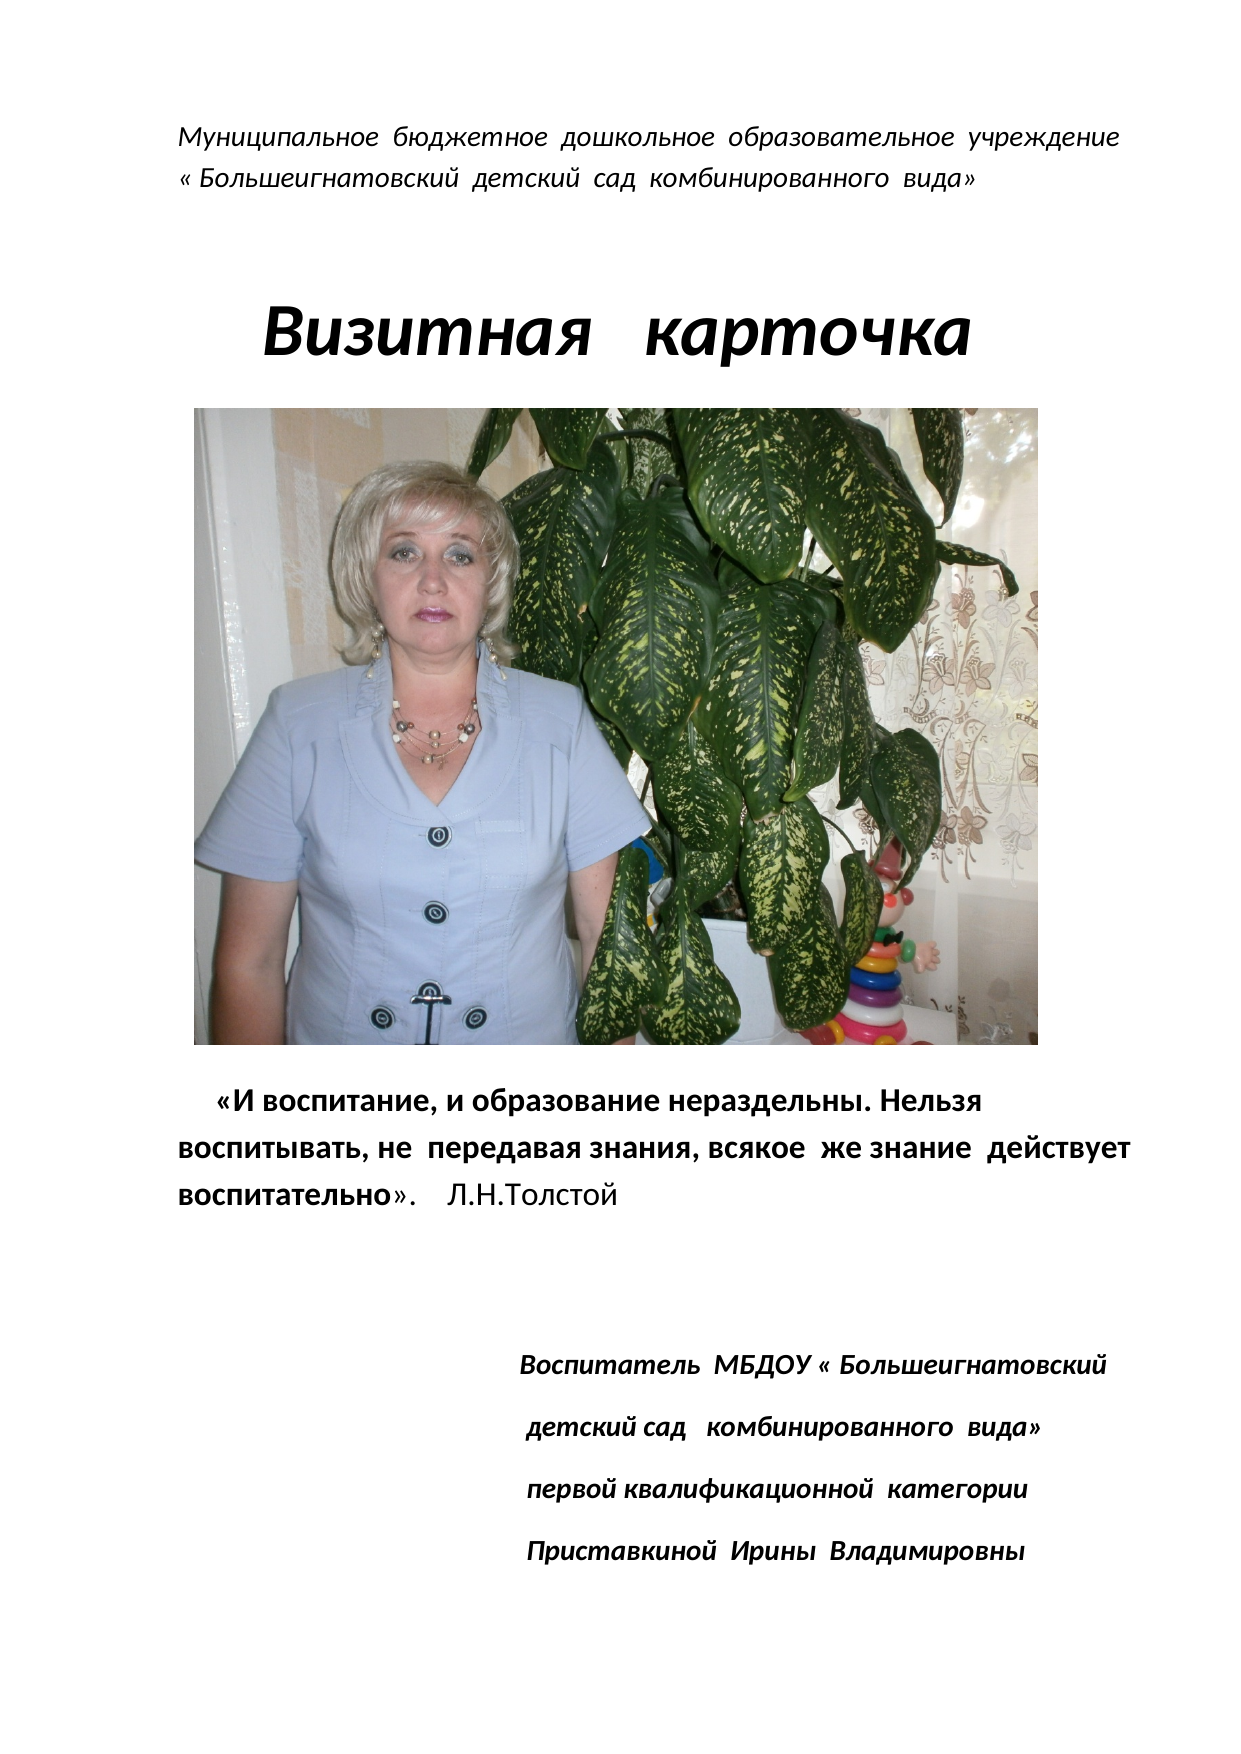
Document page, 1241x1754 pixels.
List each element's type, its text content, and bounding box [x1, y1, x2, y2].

text Приставкиной Ирины Владимировны [177, 1532, 1181, 1567]
text первой квалификационной категории [177, 1470, 1181, 1505]
text «И воспитание, и образование нераздельны. Нельзя воспитывать, не передавая знания, всякое же знание действует воспитательно». Л.Н.Толстой [177, 1079, 1181, 1213]
text Муниципальное бюджетное дошкольное образовательное учреждение « Большеигнатовский детский сад комбинированного вида» [177, 118, 1181, 195]
text Визитная карточка [177, 283, 1181, 374]
text Воспитатель МБДОУ « Большеигнатовский [177, 1346, 1181, 1382]
picture [194, 408, 1038, 1045]
text детский сад комбинированного вида» [177, 1408, 1181, 1444]
